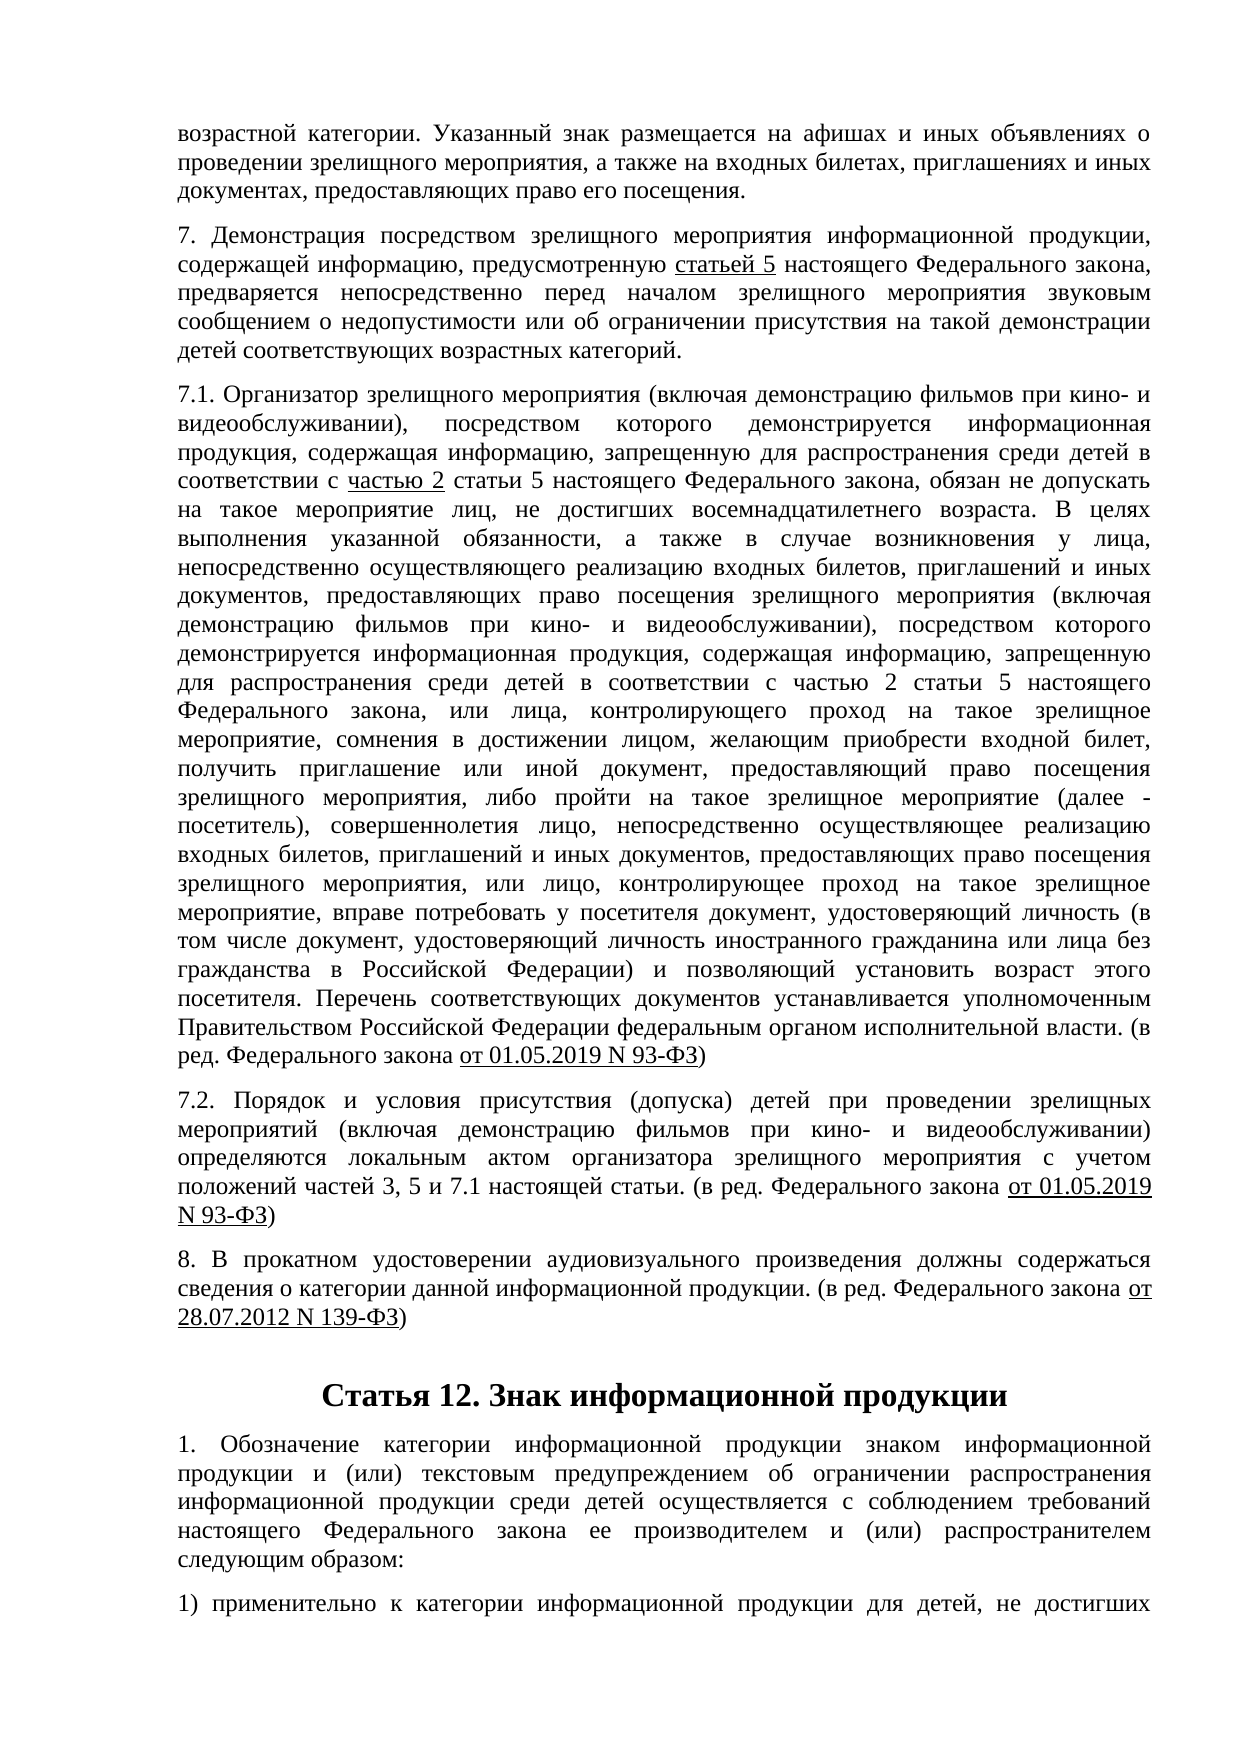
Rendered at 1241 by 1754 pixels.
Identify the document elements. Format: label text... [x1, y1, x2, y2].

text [177, 1588, 1152, 1617]
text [177, 118, 1152, 204]
text 7.1. Организатор зрелищного мероприятия (включая демонстрацию фильмов при кино- и видеообслуживании), посредством которого демонстрируется информационная продукция, содержащая информацию, запрещенную для распространения среди детей в соответствии с частью 2 статьи 5 настоящего Федерального закона, обязан не допускать на такое мероприятие лиц, не достигших восемнадцатилетнего возраста. В целях выполнения указанной обязанности, а также в случае возникновения у лица, непосредственно осуществляющего реализацию входных билетов, приглашений и иных документов, предоставляющих право посещения зрелищного мероприятия (включая демонстрацию фильмов при кино- и видеообслуживании), посредством которого демонстрируется информационная продукция, содержащая информацию, запрещенную для распространения среди детей в соответствии с частью 2 статьи 5 настоящего Федерального закона, или лица, контролирующего проход на такое зрелищное мероприятие, сомнения в достижении лицом, желающим приобрести входной билет, получить приглашение или иной документ, предоставляющий право посещения зрелищного мероприятия, либо пройти на такое зрелищное мероприятие (далее - посетитель), совершеннолетия лицо, непосредственно осуществляющее реализацию входных билетов, приглашений и иных документов, предоставляющих право посещения зрелищного мероприятия, или лицо, контролирующее проход на такое зрелищное мероприятие, вправе потребовать у посетителя документ, удостоверяющий личность (в том числе документ, удостоверяющий личность иностранного гражданина или лица без гражданства в Российской Федерации) и позволяющий установить возраст этого посетителя. Перечень соответствующих документов устанавливается уполномоченным Правительством Российской Федерации федеральным органом исполнительной власти. (в ред. Федерального закона от 01.05.2019 N 93-ФЗ) [177, 379, 1152, 1069]
text 7. Демонстрация посредством зрелищного мероприятия информационной продукции, содержащей информацию, предусмотренную статьей 5 настоящего Федерального закона, предваряется непосредственно перед началом зрелищного мероприятия звуковым сообщением о недопустимости или об ограничении присутствия на такой демонстрации детей соответствующих возрастных категорий. [177, 220, 1152, 364]
text 1. Обозначение категории информационной продукции знаком информационной продукции и (или) текстовым предупреждением об ограничении распространения информационной продукции среди детей осуществляется с соблюдением требований настоящего Федерального закона ее производителем и (или) распространителем следующим образом: [177, 1429, 1152, 1573]
text 8. В прокатном удостоверении аудиовизуального произведения должны содержаться сведения о категории данной информационной продукции. (в ред. Федерального закона от 28.07.2012 N 139-ФЗ) [177, 1244, 1152, 1331]
text 7.2. Порядок и условия присутствия (допуска) детей при проведении зрелищных мероприятий (включая демонстрацию фильмов при кино- и видеообслуживании) определяются локальным актом организатора зрелищного мероприятия с учетом положений частей 3, 5 и 7.1 настоящей статьи. (в ред. Федерального закона от 01.05.2019 N 93-ФЗ) [177, 1085, 1152, 1229]
text Статья 12. Знак информационной продукции [177, 1375, 1152, 1413]
